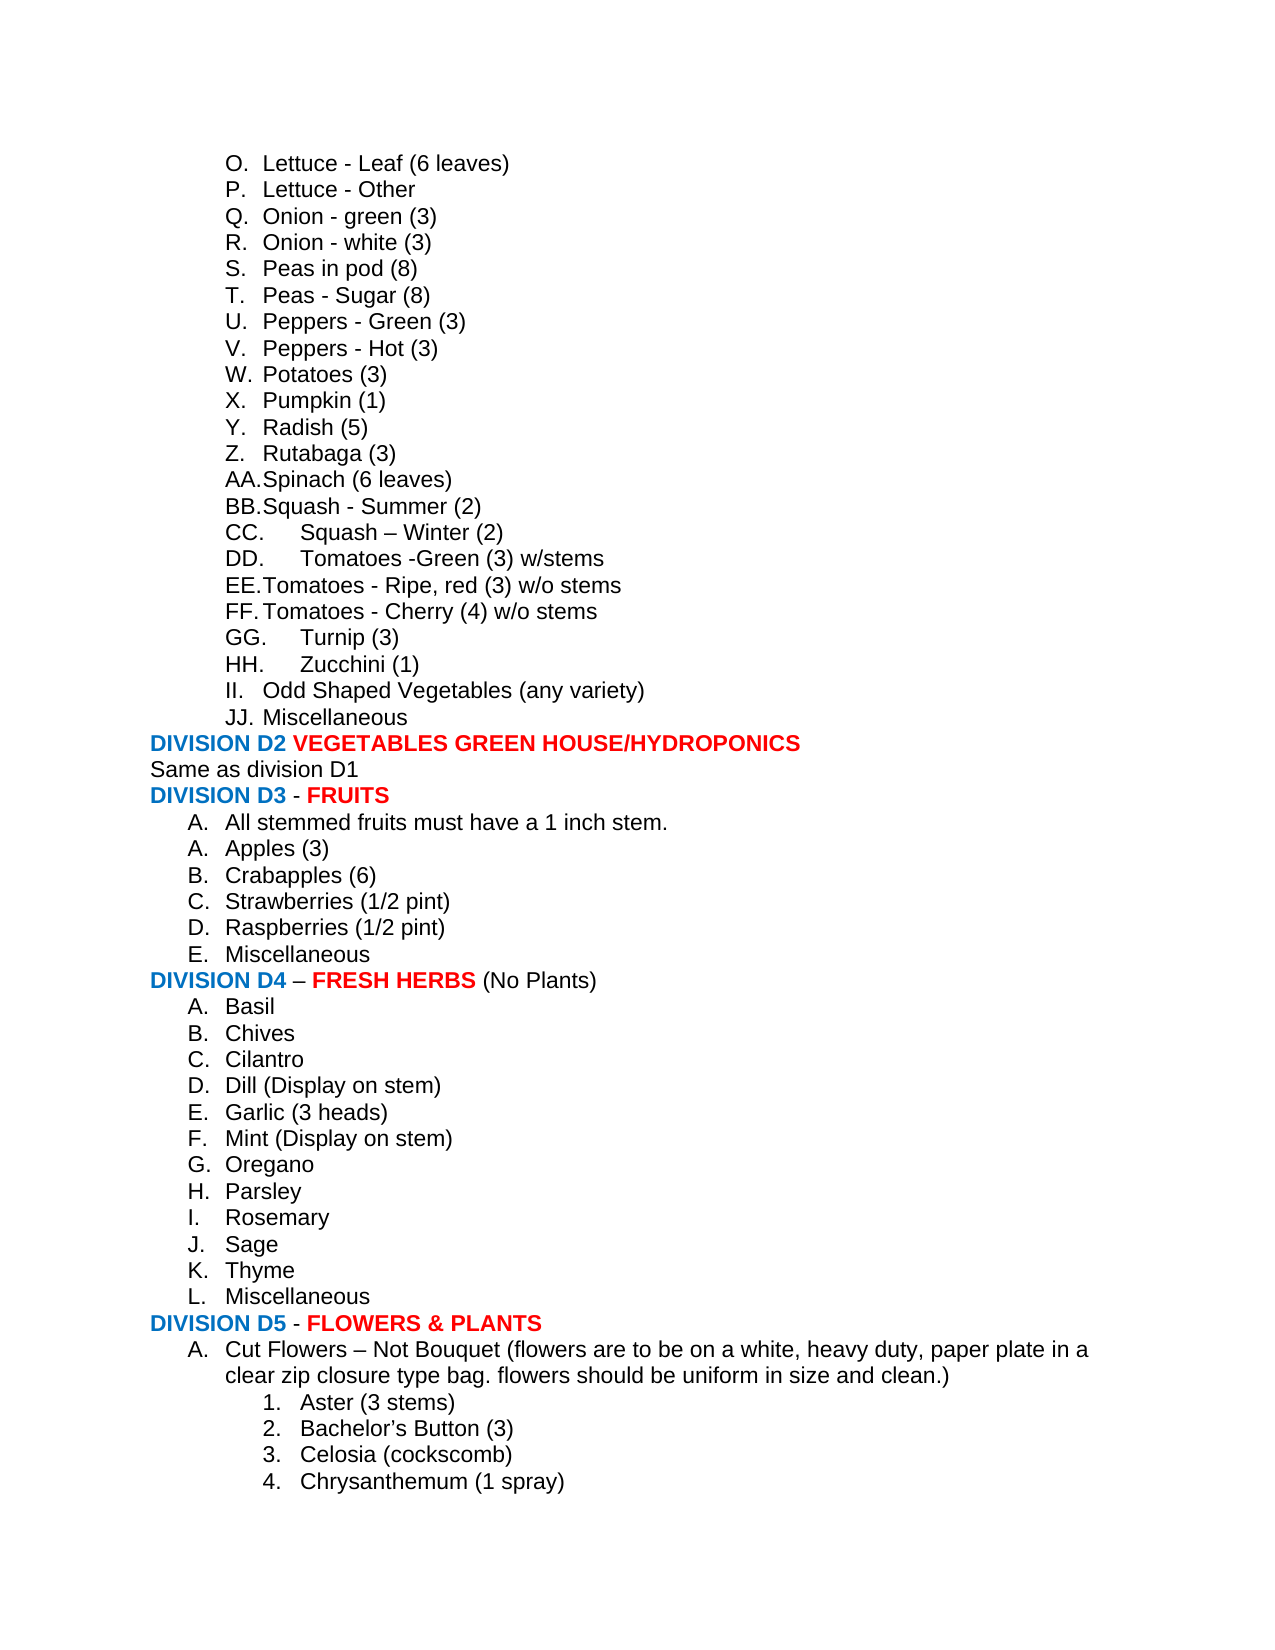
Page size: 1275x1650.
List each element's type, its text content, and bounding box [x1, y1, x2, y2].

list Strawberries (1/2 pint) [187, 888, 1125, 914]
list All stemmed fruits must have a 1 inch stem. [187, 809, 1125, 835]
list Turnip (3) [225, 624, 1125, 651]
list Oregano [187, 1151, 1125, 1178]
text DIVISION D2 VEGETABLES GREEN HOUSE/HYDROPONICS [150, 730, 1125, 756]
text DIVISION D5 - FLOWERS & PLANTS [150, 1309, 1125, 1336]
list Basil [187, 993, 1125, 1020]
list Dill (Display on stem) [187, 1072, 1125, 1099]
text DIVISION D4 – FRESH HERBS (No Plants) [150, 967, 1125, 993]
list Bachelor’s Button (3) [262, 1415, 1125, 1441]
list Tomatoes - Ripe, red (3) w/o stems [225, 572, 1125, 598]
list Odd Shaped Vegetables (any variety) [225, 677, 1125, 703]
list Thyme [187, 1257, 1125, 1283]
list Peas - Sugar (8) [225, 282, 1125, 308]
list Mint (Display on stem) [187, 1125, 1125, 1151]
list Pumpkin (1) [225, 387, 1125, 413]
list Cut Flowers – Not Bouquet (flowers are to be on a white, heavy duty, paper plate in a clear zip closure type bag. flowers should be uniform in size and clean.) [187, 1336, 1125, 1389]
list Miscellaneous [187, 941, 1125, 967]
list Celosia (cockscomb) [262, 1441, 1125, 1468]
list Chrysanthemum (1 spray) [262, 1468, 1125, 1494]
list Rutabaga (3) [225, 440, 1125, 466]
list Peppers - Green (3) [225, 308, 1125, 334]
list Zucchini (1) [225, 651, 1125, 677]
list Cilantro [187, 1046, 1125, 1072]
list Potatoes (3) [225, 361, 1125, 387]
list Parsley [187, 1178, 1125, 1204]
list Raspberries (1/2 pint) [187, 914, 1125, 941]
list Tomatoes - Cherry (4) w/o stems [225, 598, 1125, 624]
list Rosemary [187, 1204, 1125, 1231]
list Squash - Summer (2) [225, 493, 1125, 519]
list Lettuce - Other [225, 176, 1125, 203]
list Lettuce - Leaf (6 leaves) [225, 150, 1125, 176]
list Apples (3) [187, 835, 1125, 862]
list Peas in pod (8) [225, 255, 1125, 282]
list Garlic (3 heads) [187, 1099, 1125, 1125]
text Same as division D1 [150, 756, 1125, 782]
list Tomatoes -Green (3) w/stems [225, 545, 1125, 572]
list Miscellaneous [187, 1283, 1125, 1309]
list Sage [187, 1231, 1125, 1257]
list Radish (5) [225, 413, 1125, 440]
list Peppers - Hot (3) [225, 334, 1125, 361]
list Spinach (6 leaves) [225, 466, 1125, 493]
list Onion - white (3) [225, 229, 1125, 255]
list Miscellaneous [225, 703, 1125, 730]
text DIVISION D3 - FRUITS [150, 782, 1125, 809]
list Onion - green (3) [225, 203, 1125, 229]
list Squash – Winter (2) [225, 519, 1125, 545]
list Chives [187, 1020, 1125, 1046]
list Aster (3 stems) [262, 1389, 1125, 1415]
list Crabapples (6) [187, 862, 1125, 888]
